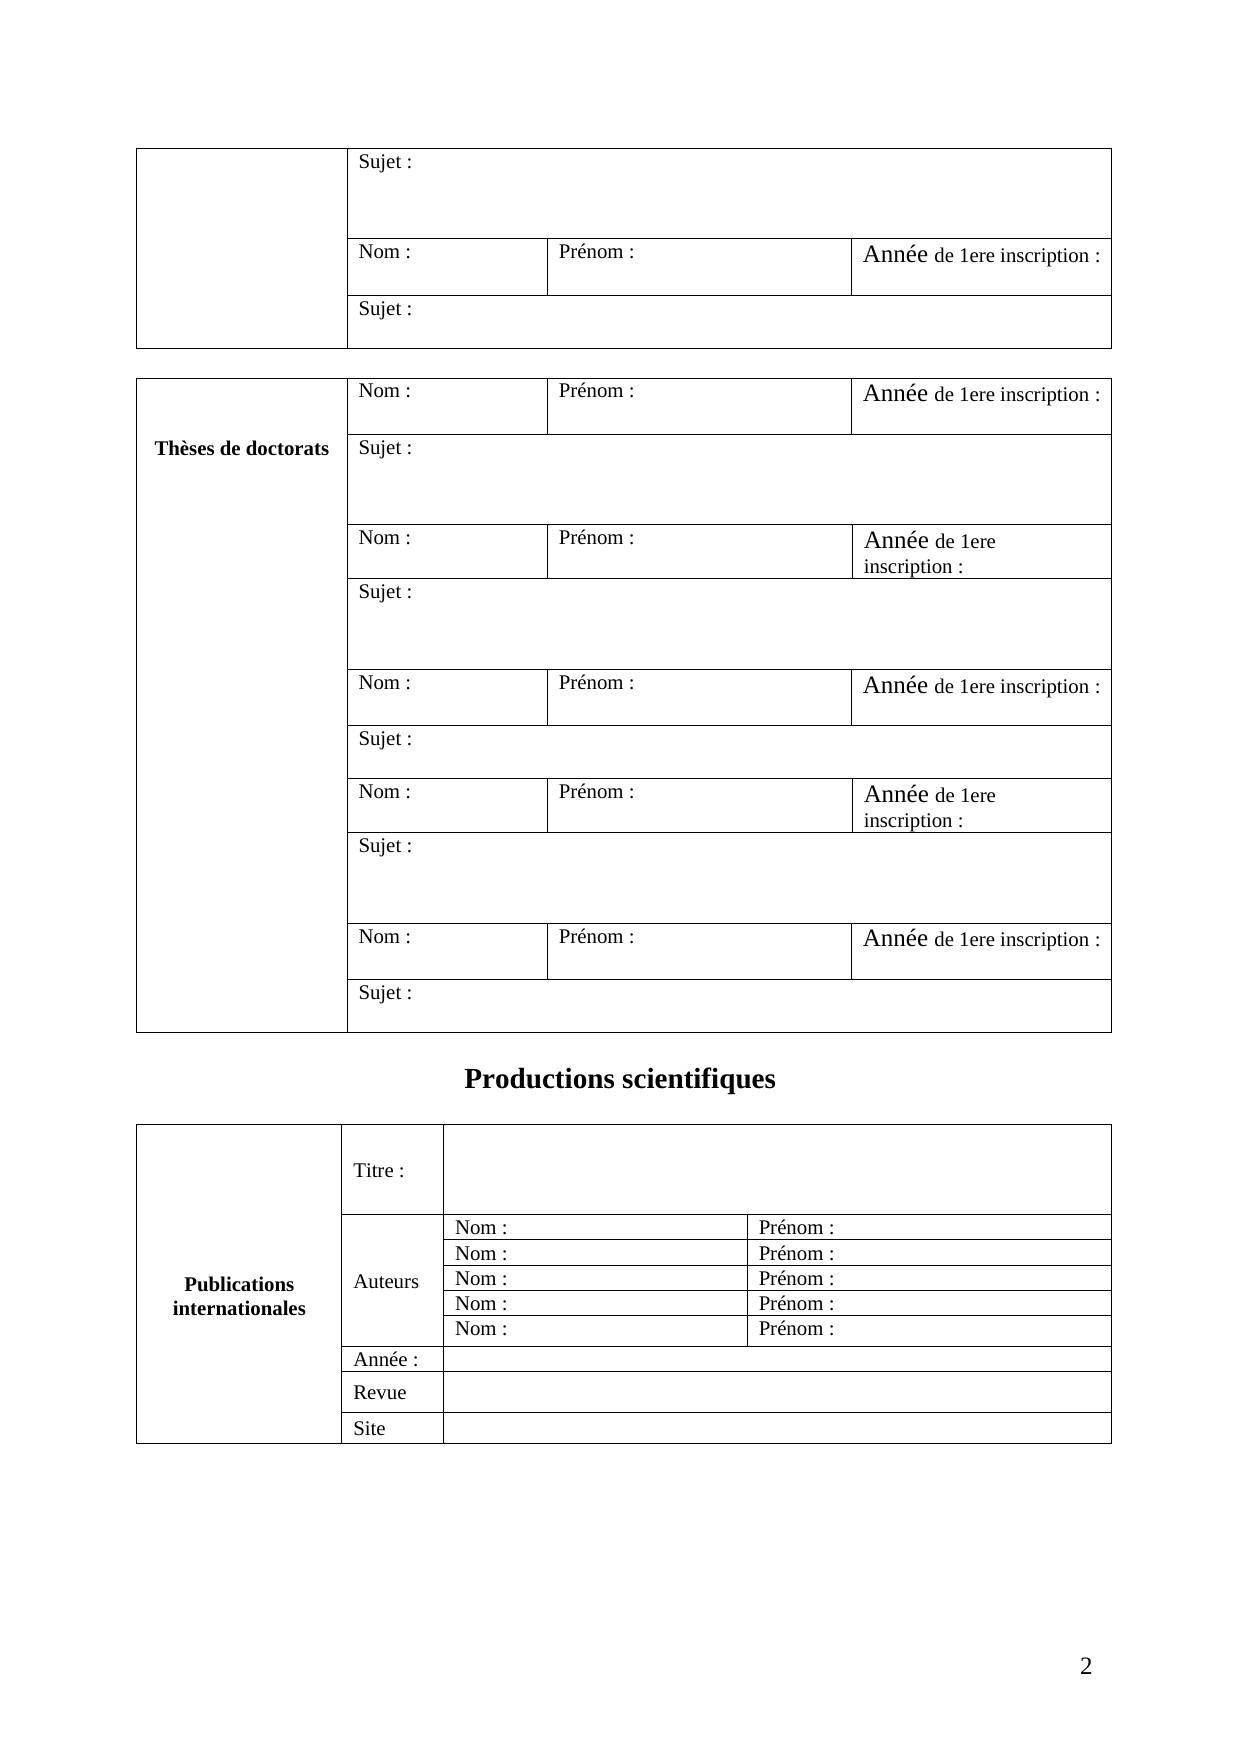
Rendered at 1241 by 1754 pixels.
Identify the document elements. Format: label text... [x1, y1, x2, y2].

table_cell Nom : [444, 1215, 747, 1239]
table_cell Sujet : [348, 726, 1111, 778]
table_header Prénom : [548, 379, 851, 434]
table_header Année de 1ere inscription : [852, 379, 1111, 434]
table_cell Nom : [444, 1316, 747, 1346]
table_cell Revue [342, 1372, 443, 1412]
table_cell Prénom : [548, 779, 852, 832]
table_header Titre : [342, 1125, 443, 1214]
table_cell Nom : [444, 1266, 747, 1289]
table_cell Année : [342, 1347, 443, 1371]
table_cell Sujet : [348, 579, 1111, 669]
table_cell Prénom : [548, 670, 851, 725]
table_cell [444, 1372, 1111, 1412]
table_cell Sujet : [348, 435, 1111, 524]
table_cell Auteurs [342, 1215, 443, 1346]
table_cell Année de 1ere inscription : [852, 670, 1111, 725]
table_cell Nom : [348, 239, 547, 295]
table_cell Prénom : [748, 1316, 1111, 1346]
table_cell Site [342, 1413, 443, 1443]
table_cell Prénom : [548, 239, 851, 295]
table_cell Prénom : [748, 1215, 1111, 1239]
table_cell Année de 1ere inscription : [852, 924, 1111, 979]
table_cell Prénom : [548, 924, 851, 979]
table_cell Prénom : [748, 1291, 1111, 1315]
table_cell Sujet : [348, 296, 1111, 348]
table_cell Année de 1ere inscription : [852, 239, 1111, 295]
table_cell Prénom : [748, 1240, 1111, 1264]
table_cell Prénom : [748, 1266, 1111, 1289]
table_header Publications internationales [137, 1125, 341, 1443]
table_header Thèses de magister Thèses de magister Thèses de magister Thèses de magister Thèses de magister Thèses de magister Thèses de doctorats Thèses de magister Thèses de magister Thèses de magister Thèses de magister Thèses de magister Thèses de magister [137, 379, 347, 1032]
table_cell Nom : [348, 779, 547, 832]
table_cell [444, 1413, 1111, 1443]
table_cell Nom : [348, 670, 547, 725]
table_cell Nom : [444, 1291, 747, 1315]
table_cell Année de 1ere inscription : [853, 525, 1111, 578]
table_cell Nom : [348, 525, 547, 578]
table_cell [444, 1347, 1111, 1371]
table_cell Sujet : [348, 833, 1111, 922]
table_cell Année de 1ere inscription : [853, 779, 1111, 832]
table_cell Sujet : [348, 980, 1111, 1032]
table_cell Nom : [348, 924, 547, 979]
table_header Nom : [348, 379, 547, 434]
text Productions scientifiques [148, 1062, 1093, 1095]
table_cell Nom : [444, 1240, 747, 1264]
table_cell Prénom : [548, 525, 852, 578]
table_header [444, 1125, 1111, 1214]
table_cell Sujet : [348, 149, 1111, 238]
